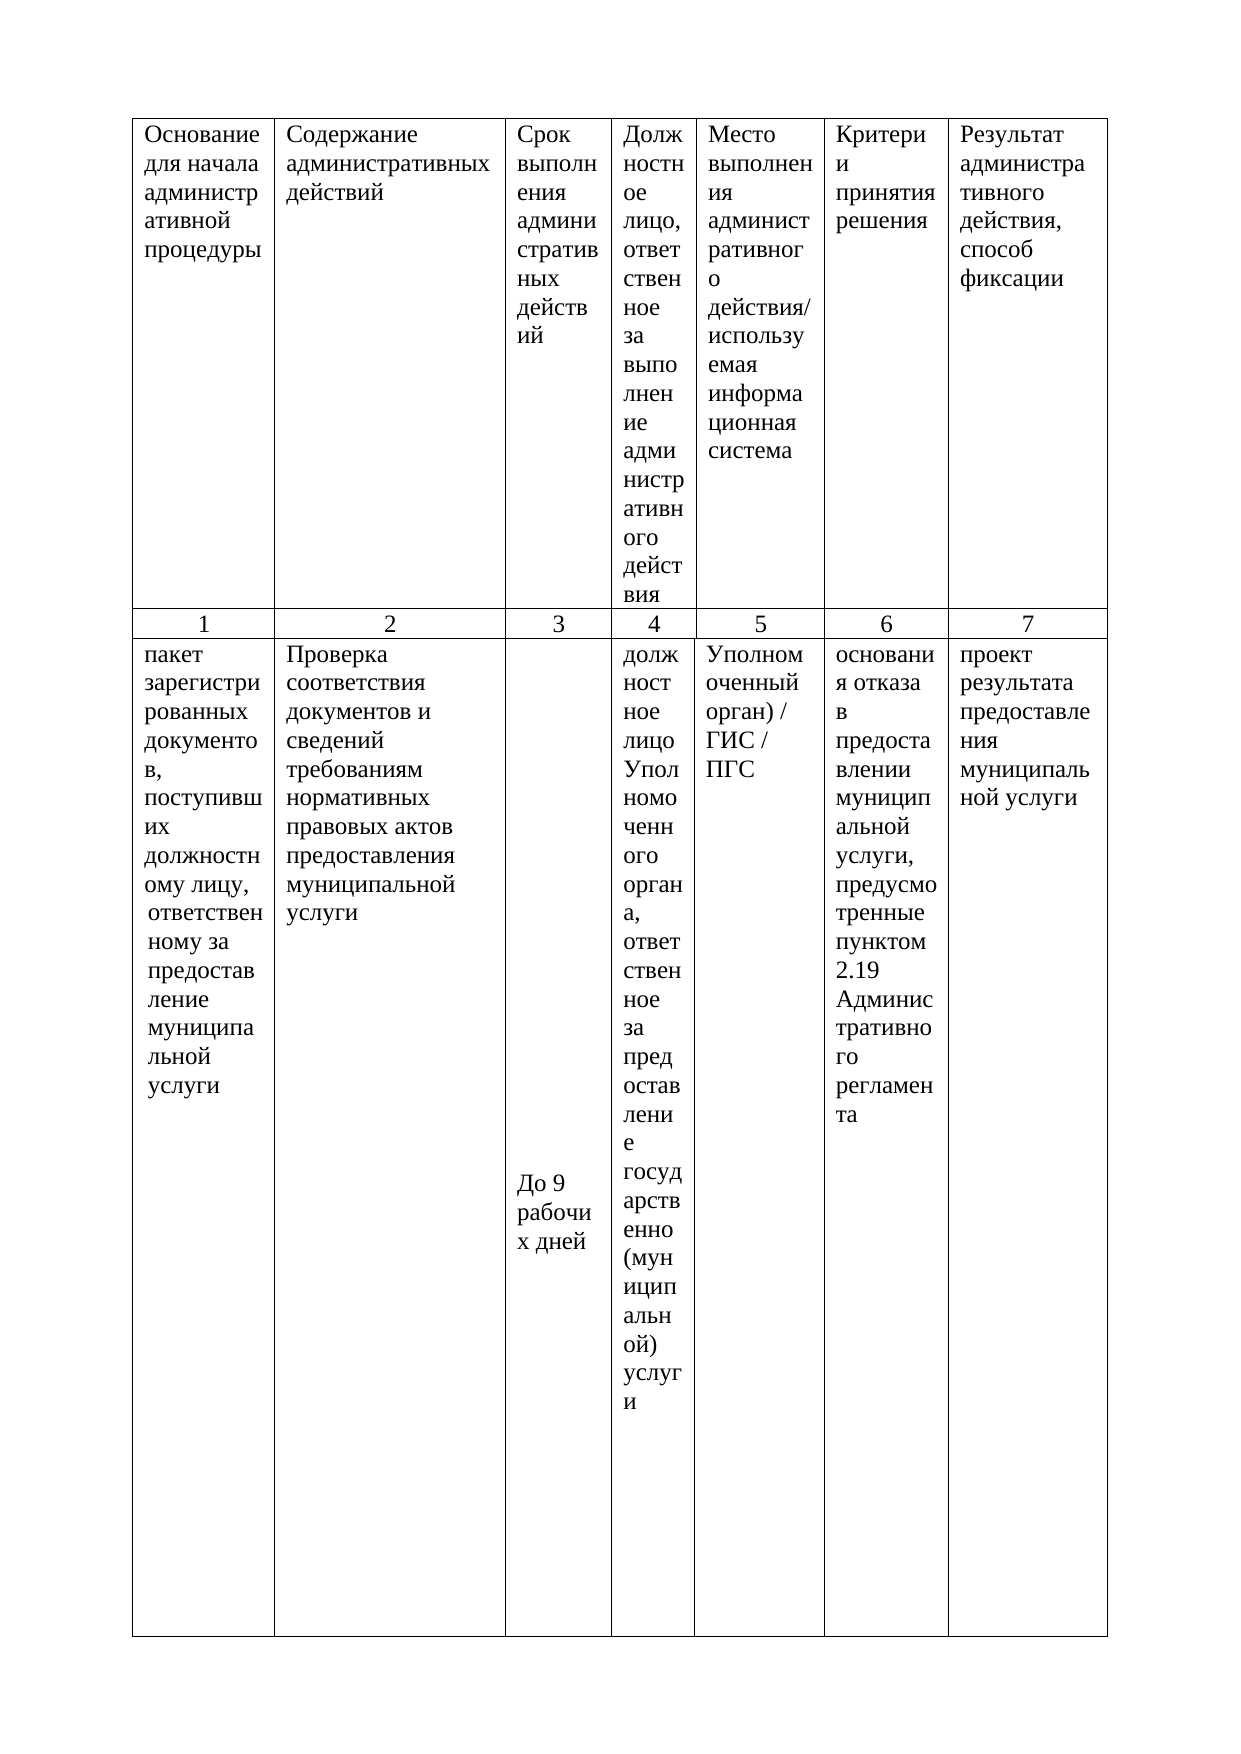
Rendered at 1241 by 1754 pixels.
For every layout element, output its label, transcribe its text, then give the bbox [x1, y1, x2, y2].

table_cell 7 [949, 609, 1107, 638]
table_cell 6 [825, 609, 948, 638]
table_cell основания отказа в предоставлении муниципальной услуги, предусмотренные пунктом 2.19 Административного регламента [825, 639, 948, 1636]
table_cell Проверка соответствия документов и сведений требованиям нормативных правовых актов предоставления муниципальной услуги [275, 639, 505, 1636]
table_cell До 9 рабочих дней [506, 639, 611, 1636]
table_header Место выполнения административного действия/ используемая информационная система [697, 119, 824, 608]
table_cell должностное лицо Уполномоченного органа, ответственное за предоставление государственно (муниципальной) услуги [612, 639, 694, 1636]
table_cell 2 [275, 609, 505, 638]
table_header Содержание административных действий [275, 119, 505, 608]
table_cell проект результата предоставления муниципальной услуги [949, 639, 1107, 1636]
table_header Должностное лицо, ответственное за выполнение административного действия [612, 119, 696, 608]
table_cell 4 [612, 609, 696, 638]
table_cell пакет зарегистрированных документов, поступивших должностному лицу, ответственному за предоставление муниципальной услуги [133, 639, 274, 1636]
table_header Результат административного действия, способ фиксации [949, 119, 1107, 608]
table_cell 3 [506, 609, 611, 638]
table_header Основание для начала административной процедуры [133, 119, 274, 608]
table_cell Уполномоченный орган) / ГИС / ПГС [695, 639, 824, 1636]
table_header Срок выполнения административных действий [506, 119, 611, 608]
table_cell 5 [697, 609, 824, 638]
table_header Критерии принятия решения [825, 119, 948, 608]
table_cell 1 [133, 609, 274, 638]
